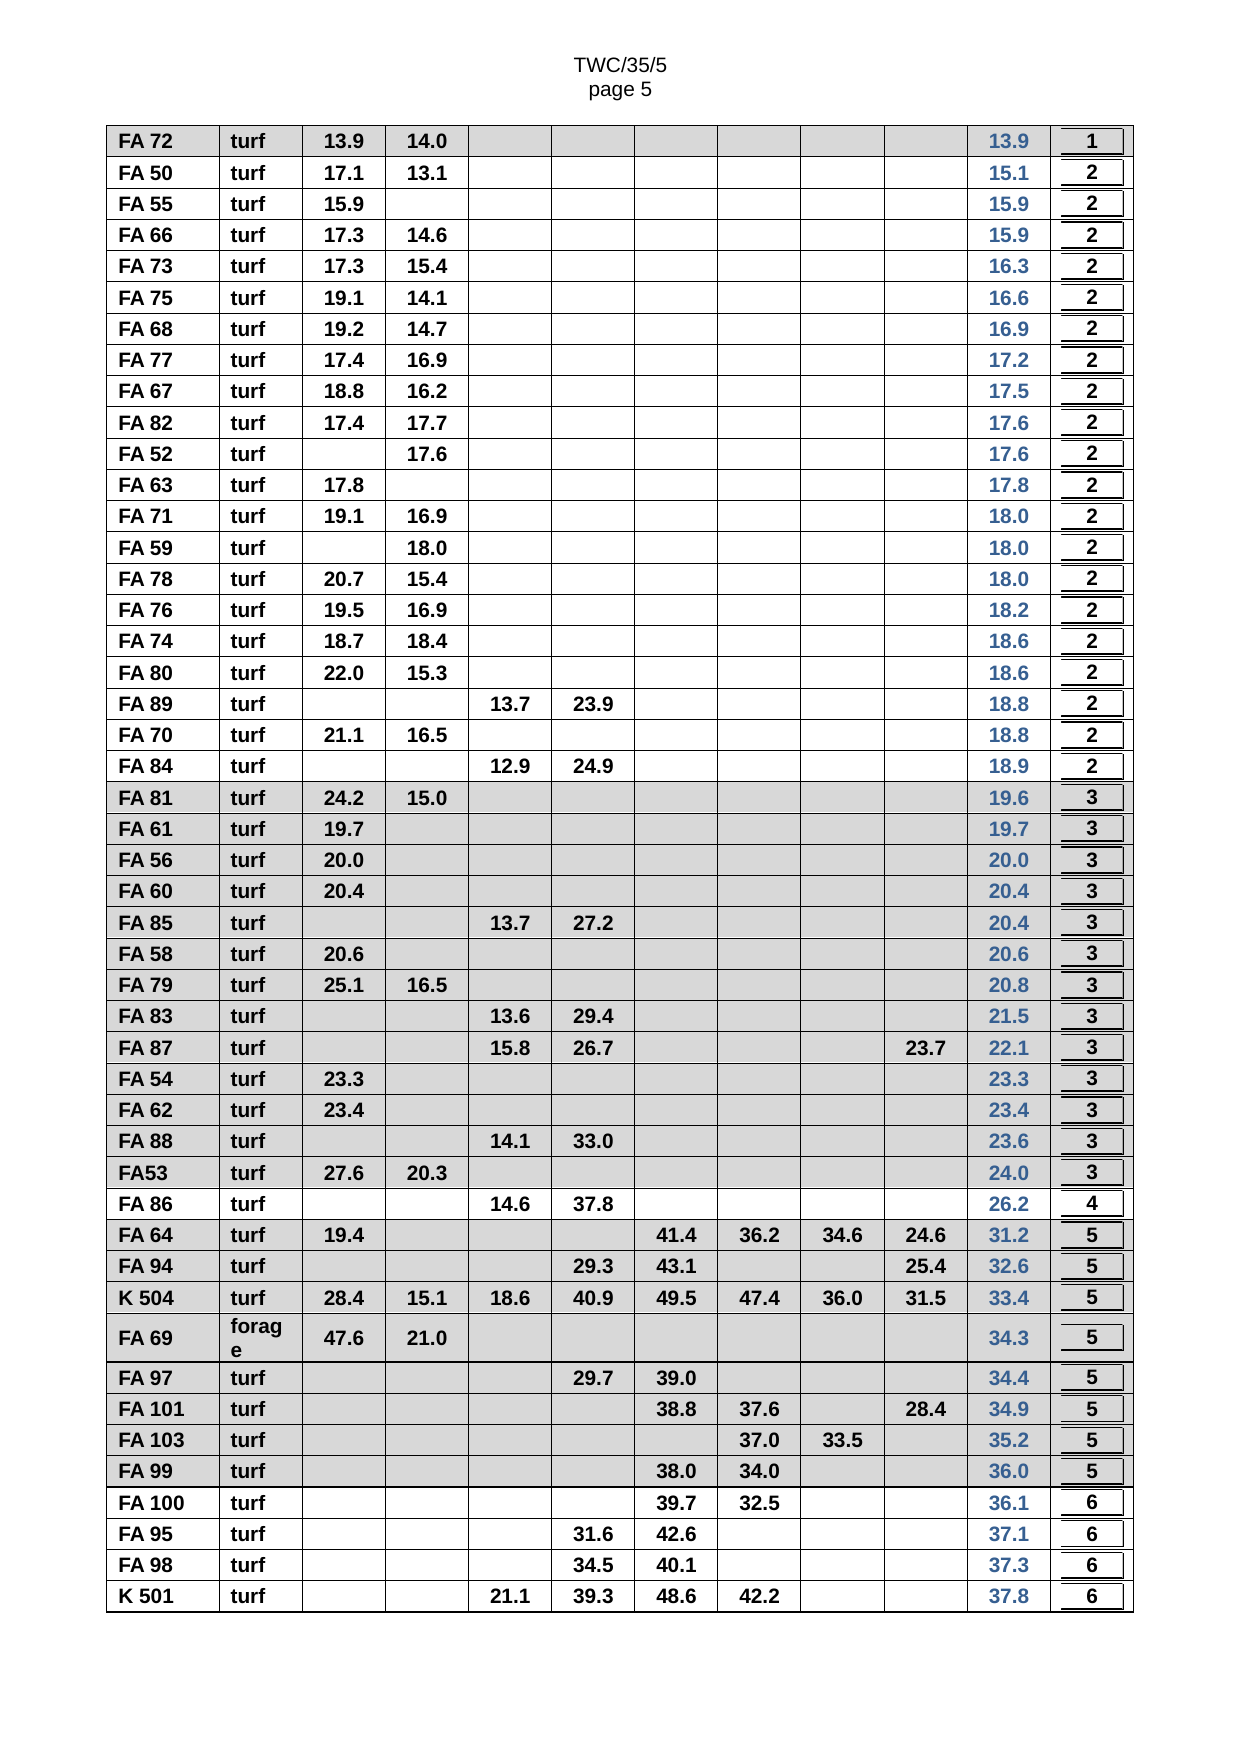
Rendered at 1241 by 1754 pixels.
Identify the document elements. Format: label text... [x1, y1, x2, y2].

table_cell FA 94 [107, 1251, 219, 1281]
table_cell [718, 564, 800, 594]
table_cell [552, 626, 634, 656]
table_cell turf [220, 1251, 302, 1281]
table_cell turf [220, 1001, 302, 1031]
table_cell 33.4 [968, 1282, 1050, 1312]
table_cell [885, 1456, 967, 1486]
table_cell 2 [1051, 501, 1133, 531]
table_cell FA 80 [107, 657, 219, 687]
table_cell [552, 314, 634, 344]
table_cell 3 [1051, 1095, 1133, 1125]
table_cell 20.0 [968, 845, 1050, 875]
table_cell [635, 1189, 717, 1219]
table_cell [718, 501, 800, 531]
table_cell turf [220, 970, 302, 1000]
table_cell FA 85 [107, 907, 219, 937]
table_cell 2 [1051, 282, 1133, 312]
table_cell [718, 1001, 800, 1031]
table_cell turf [220, 907, 302, 937]
table_cell 18.9 [968, 751, 1050, 781]
table_cell FA 76 [107, 595, 219, 625]
table_cell [718, 720, 800, 750]
table_cell FA 79 [107, 970, 219, 1000]
table_cell [303, 1519, 385, 1549]
table_cell [386, 751, 468, 781]
table_cell K 504 [107, 1282, 219, 1312]
table_cell [552, 1488, 634, 1518]
table_cell 18.0 [968, 501, 1050, 531]
table_cell [801, 1064, 884, 1094]
table_cell 33.0 [552, 1126, 634, 1156]
table_cell [469, 1456, 551, 1486]
table_cell [386, 1456, 468, 1486]
table_cell 3 [1051, 814, 1133, 844]
table_cell [469, 782, 551, 812]
table_cell [635, 939, 717, 969]
table_cell [718, 814, 800, 844]
table_cell [718, 970, 800, 1000]
table_cell [885, 470, 967, 500]
table_cell 3 [1051, 1032, 1133, 1062]
table_cell 18.8 [968, 689, 1050, 719]
table_cell 16.9 [968, 314, 1050, 344]
table_cell [303, 1189, 385, 1219]
table_cell [552, 251, 634, 281]
table_cell [801, 1394, 884, 1424]
table_cell [469, 157, 551, 187]
table_cell FA 55 [107, 189, 219, 219]
table_cell [303, 1363, 385, 1393]
table_cell 5 [1051, 1394, 1133, 1424]
table_cell [386, 1032, 468, 1062]
table_cell [718, 657, 800, 687]
table_cell [885, 220, 967, 250]
table_cell [635, 126, 717, 156]
table_cell [469, 376, 551, 406]
table_cell [885, 782, 967, 812]
table_cell [635, 907, 717, 937]
table_cell FA 67 [107, 376, 219, 406]
table_cell 5 [1051, 1220, 1133, 1250]
table_cell [718, 595, 800, 625]
table_cell 29.7 [552, 1363, 634, 1393]
table_cell 34.3 [968, 1314, 1050, 1361]
table_cell [552, 1064, 634, 1094]
table_cell turf [220, 501, 302, 531]
table_cell 15.1 [386, 1282, 468, 1312]
table_cell 3 [1051, 1001, 1133, 1031]
table_cell [885, 407, 967, 437]
table_cell 40.9 [552, 1282, 634, 1312]
table_cell [635, 1126, 717, 1156]
table_cell [801, 1189, 884, 1219]
table_cell [801, 126, 884, 156]
table_cell 24.9 [552, 751, 634, 781]
table_cell [801, 845, 884, 875]
table_cell [552, 939, 634, 969]
table_cell turf [220, 345, 302, 375]
table_cell [801, 220, 884, 250]
table_cell [718, 1126, 800, 1156]
table_cell [552, 1456, 634, 1486]
table_cell [635, 1001, 717, 1031]
table_cell 38.8 [635, 1394, 717, 1424]
table_cell [635, 220, 717, 250]
table_cell [801, 751, 884, 781]
table_cell [718, 1157, 800, 1187]
table_cell [635, 470, 717, 500]
table_cell FA 56 [107, 845, 219, 875]
table_cell 3 [1051, 1064, 1133, 1094]
table_cell [801, 720, 884, 750]
table_cell [718, 782, 800, 812]
table_cell 2 [1051, 251, 1133, 281]
table_cell 14.1 [469, 1126, 551, 1156]
table_cell 31.6 [552, 1519, 634, 1549]
table_cell 34.0 [718, 1456, 800, 1486]
table_cell 23.4 [968, 1095, 1050, 1125]
table_cell [386, 1095, 468, 1125]
table_cell turf [220, 1220, 302, 1250]
table_cell 2 [1051, 720, 1133, 750]
table_cell turf [220, 1189, 302, 1219]
table_cell [801, 595, 884, 625]
table_cell [552, 814, 634, 844]
table_cell [469, 251, 551, 281]
table_cell [552, 657, 634, 687]
table_cell 14.0 [386, 126, 468, 156]
table_cell [885, 626, 967, 656]
table_cell 14.6 [386, 220, 468, 250]
table_cell [386, 1064, 468, 1094]
table_cell [801, 657, 884, 687]
table_cell FA 82 [107, 407, 219, 437]
table_cell [386, 845, 468, 875]
table_cell [635, 251, 717, 281]
table_cell 42.6 [635, 1519, 717, 1549]
table_cell [635, 1314, 717, 1361]
table_cell [635, 720, 717, 750]
table_cell 36.0 [801, 1282, 884, 1312]
table_cell [303, 532, 385, 562]
table_cell FA 72 [107, 126, 219, 156]
table_cell [469, 439, 551, 469]
table_cell 24.2 [303, 782, 385, 812]
table_cell FA 81 [107, 782, 219, 812]
table_cell [718, 1032, 800, 1062]
table_cell turf [220, 376, 302, 406]
table_cell 24.0 [968, 1157, 1050, 1187]
table_cell [718, 251, 800, 281]
table_cell 33.5 [801, 1425, 884, 1455]
table_cell 38.0 [635, 1456, 717, 1486]
table_cell [885, 1550, 967, 1580]
table_cell [552, 189, 634, 219]
table_cell [801, 1157, 884, 1187]
table_cell [386, 1581, 468, 1611]
table_cell 18.8 [303, 376, 385, 406]
table_cell [386, 1363, 468, 1393]
table_cell [469, 220, 551, 250]
table_cell [386, 470, 468, 500]
table_cell [718, 157, 800, 187]
table_cell [801, 1095, 884, 1125]
table_cell [635, 157, 717, 187]
table_cell [801, 814, 884, 844]
table_cell [552, 532, 634, 562]
table_cell FA 89 [107, 689, 219, 719]
table_cell [552, 126, 634, 156]
table_cell [303, 1488, 385, 1518]
table_cell [801, 1519, 884, 1549]
table_cell [718, 1550, 800, 1580]
table_cell [718, 939, 800, 969]
table_cell turf [220, 1157, 302, 1187]
table_cell turf [220, 1550, 302, 1580]
table_cell 21.1 [303, 720, 385, 750]
table_cell turf [220, 126, 302, 156]
table_cell 32.6 [968, 1251, 1050, 1281]
table_cell FA 59 [107, 532, 219, 562]
table_cell [469, 595, 551, 625]
table_cell 2 [1051, 626, 1133, 656]
table_cell 21.0 [386, 1314, 468, 1361]
table_cell 2 [1051, 439, 1133, 469]
table_cell [885, 1314, 967, 1361]
table_cell turf [220, 1456, 302, 1486]
table_cell [469, 1519, 551, 1549]
table_cell 17.4 [303, 407, 385, 437]
table_cell [552, 564, 634, 594]
table_cell [552, 439, 634, 469]
table_cell 16.3 [968, 251, 1050, 281]
table_cell 23.7 [885, 1032, 967, 1062]
table_cell [801, 626, 884, 656]
table_cell 16.9 [386, 501, 468, 531]
table_cell [635, 314, 717, 344]
table_cell [801, 282, 884, 312]
table_cell FA 71 [107, 501, 219, 531]
table_cell 20.4 [968, 876, 1050, 906]
table_cell 2 [1051, 314, 1133, 344]
table_cell 37.3 [968, 1550, 1050, 1580]
table_cell [718, 407, 800, 437]
table_cell turf [220, 282, 302, 312]
table_cell FA 98 [107, 1550, 219, 1580]
table_cell turf [220, 595, 302, 625]
table_cell [469, 314, 551, 344]
table_cell [718, 1519, 800, 1549]
table_cell 18.8 [968, 720, 1050, 750]
table_cell 20.0 [303, 845, 385, 875]
table_cell [885, 876, 967, 906]
table_cell 17.2 [968, 345, 1050, 375]
table_cell turf [220, 814, 302, 844]
table_cell 3 [1051, 782, 1133, 812]
table_cell turf [220, 1488, 302, 1518]
table_cell [552, 1394, 634, 1424]
table_cell [885, 907, 967, 937]
table_cell 20.4 [968, 907, 1050, 937]
table_cell 17.6 [968, 439, 1050, 469]
table_cell 2 [1051, 220, 1133, 250]
table_cell [801, 939, 884, 969]
table_cell 36.2 [718, 1220, 800, 1250]
table_cell forage [220, 1314, 302, 1361]
table_cell [469, 1425, 551, 1455]
table_cell [885, 1519, 967, 1549]
table_cell 26.7 [552, 1032, 634, 1062]
table_cell [552, 345, 634, 375]
table_cell [885, 439, 967, 469]
table_cell [718, 345, 800, 375]
table_cell 25.1 [303, 970, 385, 1000]
table_cell [801, 439, 884, 469]
table_cell [552, 1095, 634, 1125]
table_cell 20.6 [303, 939, 385, 969]
table_cell turf [220, 845, 302, 875]
table_cell 32.5 [718, 1488, 800, 1518]
table_cell [469, 407, 551, 437]
table_cell 6 [1051, 1488, 1133, 1518]
table_cell 18.0 [968, 564, 1050, 594]
table_cell [885, 1488, 967, 1518]
table_cell [885, 751, 967, 781]
table_cell 18.6 [469, 1282, 551, 1312]
table_cell [635, 782, 717, 812]
table_cell [303, 689, 385, 719]
table_cell 2 [1051, 470, 1133, 500]
table_cell turf [220, 439, 302, 469]
table_cell [635, 626, 717, 656]
table_cell [469, 501, 551, 531]
table_cell [801, 1251, 884, 1281]
table_cell 5 [1051, 1425, 1133, 1455]
table_cell FA53 [107, 1157, 219, 1187]
table_cell 18.6 [968, 657, 1050, 687]
table_cell 15.0 [386, 782, 468, 812]
table_cell [718, 876, 800, 906]
table_cell [552, 1314, 634, 1361]
table_cell [469, 1363, 551, 1393]
table_cell 22.0 [303, 657, 385, 687]
table_cell 36.1 [968, 1488, 1050, 1518]
table_cell 40.1 [635, 1550, 717, 1580]
table_cell [885, 376, 967, 406]
table_cell FA 77 [107, 345, 219, 375]
table_cell 14.6 [469, 1189, 551, 1219]
table_cell 2 [1051, 407, 1133, 437]
table_cell [635, 439, 717, 469]
table_cell 20.3 [386, 1157, 468, 1187]
table_cell FA 58 [107, 939, 219, 969]
table_cell [635, 1425, 717, 1455]
table_cell [801, 1550, 884, 1580]
table_cell 28.4 [303, 1282, 385, 1312]
table_cell 2 [1051, 376, 1133, 406]
table_cell [718, 439, 800, 469]
table_cell 3 [1051, 1157, 1133, 1187]
table_cell [552, 157, 634, 187]
table_cell 37.6 [718, 1394, 800, 1424]
table_cell 37.8 [552, 1189, 634, 1219]
table_cell [635, 1064, 717, 1094]
table_cell [635, 814, 717, 844]
table_cell [718, 1064, 800, 1094]
table_cell [469, 1251, 551, 1281]
table_cell 13.7 [469, 907, 551, 937]
table_cell [801, 1126, 884, 1156]
table_cell [386, 939, 468, 969]
table_cell 42.2 [718, 1581, 800, 1611]
table_cell 18.2 [968, 595, 1050, 625]
table_cell [718, 689, 800, 719]
table_cell [552, 407, 634, 437]
table_cell [801, 689, 884, 719]
table_cell 29.3 [552, 1251, 634, 1281]
table_cell 35.2 [968, 1425, 1050, 1455]
table_cell 13.7 [469, 689, 551, 719]
table_cell 6 [1051, 1581, 1133, 1611]
table_cell 2 [1051, 689, 1133, 719]
table_cell turf [220, 1581, 302, 1611]
table_cell [718, 626, 800, 656]
table_cell 29.4 [552, 1001, 634, 1031]
table_cell [885, 532, 967, 562]
table_cell 5 [1051, 1363, 1133, 1393]
table_cell 25.4 [885, 1251, 967, 1281]
table_cell turf [220, 626, 302, 656]
table_cell [469, 189, 551, 219]
table_cell 15.9 [968, 189, 1050, 219]
table_cell turf [220, 689, 302, 719]
table_cell turf [220, 1282, 302, 1312]
table_cell 20.8 [968, 970, 1050, 1000]
table_cell 2 [1051, 564, 1133, 594]
table_cell 39.7 [635, 1488, 717, 1518]
table_cell 15.3 [386, 657, 468, 687]
table_cell [801, 970, 884, 1000]
table_cell [635, 282, 717, 312]
table_cell 19.4 [303, 1220, 385, 1250]
table_cell FA 68 [107, 314, 219, 344]
table_cell 17.6 [386, 439, 468, 469]
table_cell [386, 1251, 468, 1281]
table_cell [718, 282, 800, 312]
table_cell 19.7 [303, 814, 385, 844]
table_cell [718, 1363, 800, 1393]
table_cell 13.6 [469, 1001, 551, 1031]
table_cell FA 84 [107, 751, 219, 781]
table_cell turf [220, 157, 302, 187]
table_cell [718, 220, 800, 250]
table_cell 18.0 [968, 532, 1050, 562]
table_cell [718, 1314, 800, 1361]
table_cell 20.4 [303, 876, 385, 906]
table_cell [718, 126, 800, 156]
table_cell turf [220, 251, 302, 281]
table_cell [885, 251, 967, 281]
table_cell 12.9 [469, 751, 551, 781]
table_cell [635, 501, 717, 531]
table_cell [635, 407, 717, 437]
table_cell 36.0 [968, 1456, 1050, 1486]
table_cell turf [220, 470, 302, 500]
table_cell 4 [1051, 1189, 1133, 1219]
table_cell 3 [1051, 876, 1133, 906]
table_cell [303, 907, 385, 937]
table_cell turf [220, 532, 302, 562]
table_cell [552, 720, 634, 750]
table_cell 3 [1051, 907, 1133, 937]
table_cell [801, 470, 884, 500]
table_cell 17.4 [303, 345, 385, 375]
table_cell [303, 1251, 385, 1281]
table_cell [386, 1519, 468, 1549]
table_cell [885, 939, 967, 969]
table_cell FA 74 [107, 626, 219, 656]
table_cell [386, 1425, 468, 1455]
table_cell 1 [1051, 126, 1133, 156]
table_cell turf [220, 751, 302, 781]
table_cell FA 50 [107, 157, 219, 187]
table_cell [718, 470, 800, 500]
table_cell [801, 1314, 884, 1361]
table_cell [635, 876, 717, 906]
table_cell [635, 657, 717, 687]
table_cell [552, 220, 634, 250]
table_cell [885, 595, 967, 625]
table_cell [885, 1095, 967, 1125]
table_cell [801, 407, 884, 437]
table_cell [469, 1064, 551, 1094]
table_cell 17.8 [968, 470, 1050, 500]
table_cell [386, 814, 468, 844]
table_cell 47.4 [718, 1282, 800, 1312]
table_cell [885, 189, 967, 219]
table_cell [635, 564, 717, 594]
table_cell [801, 564, 884, 594]
table_cell [552, 782, 634, 812]
table_cell [885, 657, 967, 687]
table_cell 17.3 [303, 220, 385, 250]
table_cell [801, 1488, 884, 1518]
table_cell turf [220, 876, 302, 906]
table_cell [801, 1001, 884, 1031]
table_cell [469, 1157, 551, 1187]
table_cell [801, 376, 884, 406]
table_cell 15.9 [303, 189, 385, 219]
table_cell [718, 532, 800, 562]
table_cell [885, 845, 967, 875]
table_cell turf [220, 782, 302, 812]
table_cell 21.1 [469, 1581, 551, 1611]
table_cell FA 101 [107, 1394, 219, 1424]
table_cell 3 [1051, 939, 1133, 969]
table_cell [885, 157, 967, 187]
table_cell 2 [1051, 189, 1133, 219]
table_cell 16.2 [386, 376, 468, 406]
table_cell 19.5 [303, 595, 385, 625]
table_cell FA 63 [107, 470, 219, 500]
table_cell 41.4 [635, 1220, 717, 1250]
table_cell 23.6 [968, 1126, 1050, 1156]
table_cell 39.3 [552, 1581, 634, 1611]
table_cell 23.3 [968, 1064, 1050, 1094]
table_cell [469, 876, 551, 906]
table_cell [801, 1456, 884, 1486]
table_cell [635, 1032, 717, 1062]
table_cell [386, 1189, 468, 1219]
table_cell [885, 1189, 967, 1219]
table_cell 5 [1051, 1456, 1133, 1486]
table_cell [801, 532, 884, 562]
table_cell 16.5 [386, 720, 468, 750]
table_cell [801, 157, 884, 187]
table_cell [801, 345, 884, 375]
table_cell [718, 1095, 800, 1125]
table_cell FA 60 [107, 876, 219, 906]
table_cell 15.1 [968, 157, 1050, 187]
table_cell 15.9 [968, 220, 1050, 250]
table_cell 43.1 [635, 1251, 717, 1281]
table_cell [303, 1001, 385, 1031]
table_cell 14.7 [386, 314, 468, 344]
table_cell [552, 1220, 634, 1250]
table_cell FA 87 [107, 1032, 219, 1062]
table_cell [718, 1189, 800, 1219]
table_cell [801, 876, 884, 906]
table_cell [885, 126, 967, 156]
table_cell 49.5 [635, 1282, 717, 1312]
table_cell turf [220, 1032, 302, 1062]
table_cell [885, 689, 967, 719]
table_cell 17.6 [968, 407, 1050, 437]
table_cell [885, 1064, 967, 1094]
table_cell 2 [1051, 345, 1133, 375]
table_cell [635, 376, 717, 406]
table_cell 3 [1051, 1126, 1133, 1156]
table_cell [303, 1456, 385, 1486]
table_cell [885, 345, 967, 375]
table_cell [303, 1550, 385, 1580]
table_cell [801, 907, 884, 937]
table_cell turf [220, 189, 302, 219]
table_cell 2 [1051, 751, 1133, 781]
table_cell 3 [1051, 970, 1133, 1000]
table_cell [801, 314, 884, 344]
table_cell 13.9 [968, 126, 1050, 156]
table_cell [386, 1001, 468, 1031]
table_cell [885, 1425, 967, 1455]
table_cell [386, 1488, 468, 1518]
table_cell [469, 1220, 551, 1250]
table_cell 19.6 [968, 782, 1050, 812]
table_cell 17.1 [303, 157, 385, 187]
table_cell 34.6 [801, 1220, 884, 1250]
table_cell [303, 751, 385, 781]
table_cell [552, 876, 634, 906]
table_cell [635, 595, 717, 625]
table_cell 13.9 [303, 126, 385, 156]
table_cell 16.9 [386, 595, 468, 625]
table_cell turf [220, 407, 302, 437]
table_cell [635, 751, 717, 781]
table_cell [469, 1314, 551, 1361]
table_cell [386, 689, 468, 719]
table_cell [801, 1363, 884, 1393]
table_cell [635, 689, 717, 719]
table_cell turf [220, 720, 302, 750]
table_cell [552, 1157, 634, 1187]
table_cell 31.5 [885, 1282, 967, 1312]
table_cell [552, 470, 634, 500]
table_cell 18.4 [386, 626, 468, 656]
table_cell 37.1 [968, 1519, 1050, 1549]
table_cell [386, 907, 468, 937]
table_cell [885, 814, 967, 844]
table_cell [303, 1394, 385, 1424]
table_cell [303, 1126, 385, 1156]
table_cell 20.7 [303, 564, 385, 594]
table_cell [469, 814, 551, 844]
table_cell 47.6 [303, 1314, 385, 1361]
table_cell 22.1 [968, 1032, 1050, 1062]
table_cell turf [220, 1363, 302, 1393]
table_cell 5 [1051, 1251, 1133, 1281]
table_cell 34.9 [968, 1394, 1050, 1424]
table_cell [718, 1251, 800, 1281]
table_cell 27.6 [303, 1157, 385, 1187]
table_cell [552, 376, 634, 406]
table_cell FA 70 [107, 720, 219, 750]
table_cell FA 61 [107, 814, 219, 844]
table_cell 31.2 [968, 1220, 1050, 1250]
table_cell FA 97 [107, 1363, 219, 1393]
table_cell 3 [1051, 845, 1133, 875]
table_cell 2 [1051, 595, 1133, 625]
table_cell FA 78 [107, 564, 219, 594]
table_cell turf [220, 1394, 302, 1424]
table_cell 6 [1051, 1550, 1133, 1580]
table_cell 21.5 [968, 1001, 1050, 1031]
table_cell FA 99 [107, 1456, 219, 1486]
table_cell [801, 501, 884, 531]
table_cell 2 [1051, 532, 1133, 562]
table_cell 24.6 [885, 1220, 967, 1250]
table_cell 48.6 [635, 1581, 717, 1611]
table_cell [469, 126, 551, 156]
table_cell 6 [1051, 1519, 1133, 1549]
table_cell 37.8 [968, 1581, 1050, 1611]
table_cell turf [220, 1126, 302, 1156]
table_cell [469, 1394, 551, 1424]
table_cell 13.1 [386, 157, 468, 187]
table_cell [885, 970, 967, 1000]
table_cell FA 83 [107, 1001, 219, 1031]
table_cell 15.8 [469, 1032, 551, 1062]
table_cell 17.5 [968, 376, 1050, 406]
table_cell [885, 1126, 967, 1156]
table_cell 23.3 [303, 1064, 385, 1094]
table_cell FA 73 [107, 251, 219, 281]
table_cell 18.7 [303, 626, 385, 656]
table_cell [469, 1095, 551, 1125]
table_cell 14.1 [386, 282, 468, 312]
table_cell [635, 1095, 717, 1125]
table_cell turf [220, 1095, 302, 1125]
table_cell [635, 1157, 717, 1187]
table_cell FA 95 [107, 1519, 219, 1549]
table_cell 23.4 [303, 1095, 385, 1125]
table_cell 5 [1051, 1314, 1133, 1361]
table_cell FA 64 [107, 1220, 219, 1250]
table_cell 17.8 [303, 470, 385, 500]
table_cell turf [220, 220, 302, 250]
table_cell [469, 345, 551, 375]
table_cell [386, 189, 468, 219]
table_cell [386, 1220, 468, 1250]
table_cell [552, 282, 634, 312]
table_cell [885, 1363, 967, 1393]
table_cell FA 66 [107, 220, 219, 250]
table_cell [469, 720, 551, 750]
table_cell [469, 564, 551, 594]
table_cell [469, 282, 551, 312]
table_cell 39.0 [635, 1363, 717, 1393]
table_cell FA 100 [107, 1488, 219, 1518]
table_cell FA 103 [107, 1425, 219, 1455]
table_cell FA 54 [107, 1064, 219, 1094]
table_cell 17.7 [386, 407, 468, 437]
table_cell [885, 1157, 967, 1187]
table_cell 27.2 [552, 907, 634, 937]
table_cell [885, 1581, 967, 1611]
table_cell [552, 845, 634, 875]
table_cell 28.4 [885, 1394, 967, 1424]
table_cell 15.4 [386, 251, 468, 281]
table_cell turf [220, 657, 302, 687]
table_cell 16.9 [386, 345, 468, 375]
table_cell [469, 657, 551, 687]
table_cell [801, 1581, 884, 1611]
table_cell [718, 189, 800, 219]
table_cell [635, 532, 717, 562]
table_cell [885, 564, 967, 594]
table_cell [303, 1425, 385, 1455]
table_cell [552, 501, 634, 531]
table_cell [303, 1032, 385, 1062]
table_cell turf [220, 314, 302, 344]
table_cell [635, 970, 717, 1000]
table_cell [801, 189, 884, 219]
table_cell [386, 1550, 468, 1580]
table_cell 16.6 [968, 282, 1050, 312]
table_cell turf [220, 1425, 302, 1455]
table_cell [469, 1488, 551, 1518]
table_cell 20.6 [968, 939, 1050, 969]
table_cell [303, 1581, 385, 1611]
table_cell [801, 251, 884, 281]
table_cell 34.5 [552, 1550, 634, 1580]
table_cell [885, 282, 967, 312]
table_cell [718, 907, 800, 937]
table_cell 19.7 [968, 814, 1050, 844]
table_cell FA 52 [107, 439, 219, 469]
table_cell 18.0 [386, 532, 468, 562]
table_cell [469, 626, 551, 656]
table_cell 16.5 [386, 970, 468, 1000]
table_cell [718, 314, 800, 344]
table_cell [801, 782, 884, 812]
table_cell [552, 595, 634, 625]
table_cell [469, 470, 551, 500]
table_cell [469, 845, 551, 875]
table_cell 2 [1051, 157, 1133, 187]
table_cell 26.2 [968, 1189, 1050, 1219]
table_cell [552, 1425, 634, 1455]
table_cell 19.1 [303, 501, 385, 531]
table_cell K 501 [107, 1581, 219, 1611]
table_cell [303, 439, 385, 469]
table_cell FA 69 [107, 1314, 219, 1361]
table_cell [635, 345, 717, 375]
table_cell [469, 939, 551, 969]
table_cell 15.4 [386, 564, 468, 594]
table_cell [801, 1032, 884, 1062]
table_cell [885, 1001, 967, 1031]
table_cell [386, 1394, 468, 1424]
table_cell turf [220, 1519, 302, 1549]
table_cell turf [220, 939, 302, 969]
table_cell 19.2 [303, 314, 385, 344]
table_cell 19.1 [303, 282, 385, 312]
table_cell 5 [1051, 1282, 1133, 1312]
table_cell 34.4 [968, 1363, 1050, 1393]
table_cell [469, 970, 551, 1000]
table_cell [386, 1126, 468, 1156]
table_cell FA 62 [107, 1095, 219, 1125]
table_cell 18.6 [968, 626, 1050, 656]
table_cell [469, 532, 551, 562]
table_cell [885, 720, 967, 750]
table_cell [552, 970, 634, 1000]
table_cell 37.0 [718, 1425, 800, 1455]
table_cell [635, 845, 717, 875]
table_cell [635, 189, 717, 219]
table_cell [885, 314, 967, 344]
table_cell FA 86 [107, 1189, 219, 1219]
table_cell FA 88 [107, 1126, 219, 1156]
table_cell FA 75 [107, 282, 219, 312]
table_cell 17.3 [303, 251, 385, 281]
table_cell [469, 1550, 551, 1580]
table_cell turf [220, 1064, 302, 1094]
table_cell [718, 845, 800, 875]
table_cell [718, 376, 800, 406]
table_cell [386, 876, 468, 906]
table_cell [718, 751, 800, 781]
table_cell 2 [1051, 657, 1133, 687]
table_cell 23.9 [552, 689, 634, 719]
table_cell [885, 501, 967, 531]
table_cell turf [220, 564, 302, 594]
